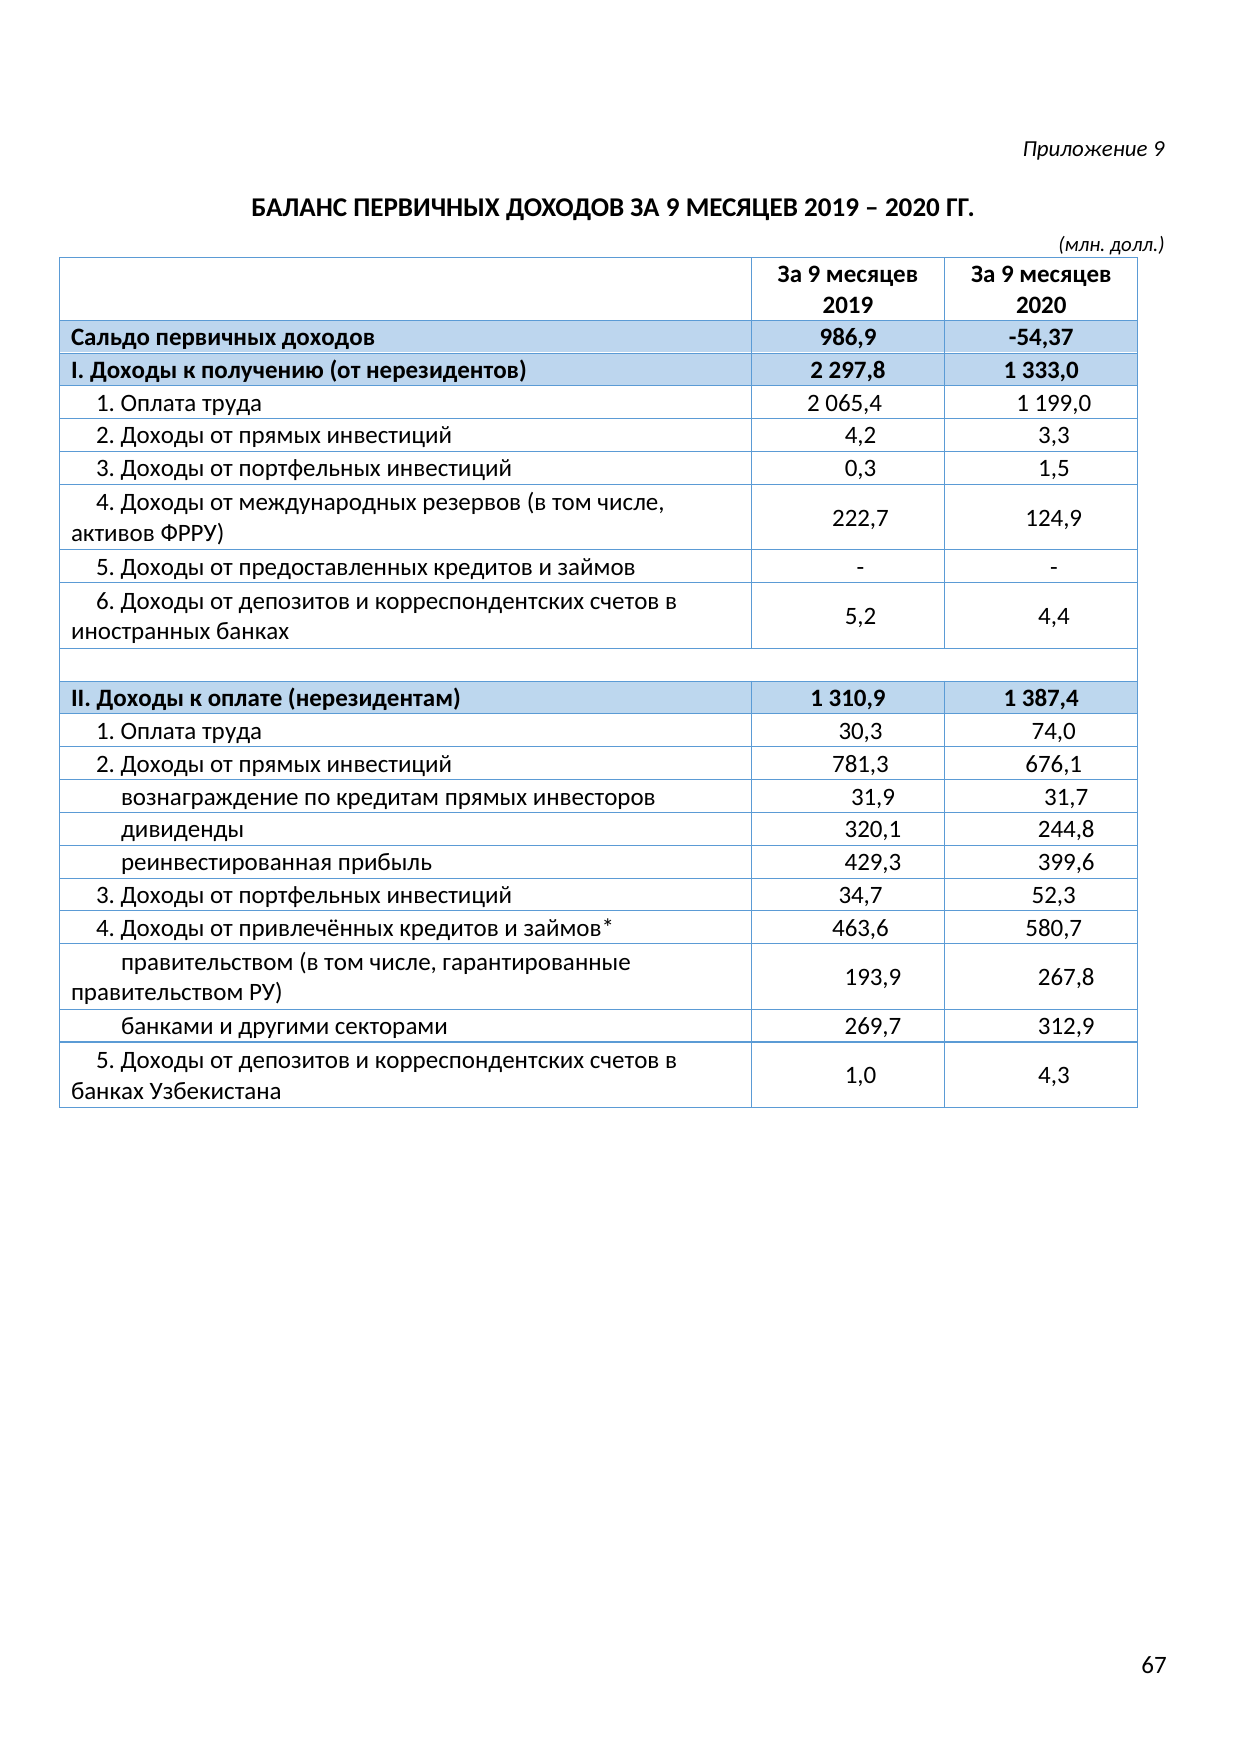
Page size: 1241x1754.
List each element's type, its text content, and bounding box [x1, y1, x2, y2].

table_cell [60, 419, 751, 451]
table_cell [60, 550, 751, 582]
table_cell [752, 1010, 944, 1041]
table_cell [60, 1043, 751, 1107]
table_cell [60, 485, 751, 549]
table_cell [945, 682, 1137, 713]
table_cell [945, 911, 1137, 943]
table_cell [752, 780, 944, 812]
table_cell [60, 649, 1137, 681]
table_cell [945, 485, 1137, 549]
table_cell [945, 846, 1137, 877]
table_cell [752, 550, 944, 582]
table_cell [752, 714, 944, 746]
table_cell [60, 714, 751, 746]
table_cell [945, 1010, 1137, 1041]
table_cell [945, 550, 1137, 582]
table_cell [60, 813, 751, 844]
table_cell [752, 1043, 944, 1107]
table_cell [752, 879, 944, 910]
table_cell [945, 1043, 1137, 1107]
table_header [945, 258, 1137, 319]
text Приложение 9 [59, 134, 1166, 162]
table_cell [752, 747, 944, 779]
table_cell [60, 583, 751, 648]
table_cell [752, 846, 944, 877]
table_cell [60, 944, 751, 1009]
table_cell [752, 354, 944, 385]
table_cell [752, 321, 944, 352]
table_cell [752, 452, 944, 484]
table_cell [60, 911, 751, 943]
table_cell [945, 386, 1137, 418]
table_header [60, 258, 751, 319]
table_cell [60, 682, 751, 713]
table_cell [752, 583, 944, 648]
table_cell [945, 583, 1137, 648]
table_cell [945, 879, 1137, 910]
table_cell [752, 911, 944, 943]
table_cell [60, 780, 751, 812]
text (млн. долл.) [59, 232, 1167, 257]
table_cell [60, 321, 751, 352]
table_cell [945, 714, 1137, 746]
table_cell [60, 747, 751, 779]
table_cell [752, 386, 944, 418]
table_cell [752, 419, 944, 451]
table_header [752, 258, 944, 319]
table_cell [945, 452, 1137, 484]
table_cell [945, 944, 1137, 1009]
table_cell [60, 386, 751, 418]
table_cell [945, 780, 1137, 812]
subtitle БАЛАНС ПЕРВИЧНЫХ ДОХОДОВ ЗА 9 МЕСЯЦЕВ 2019 – 2020 ГГ. [59, 190, 1166, 223]
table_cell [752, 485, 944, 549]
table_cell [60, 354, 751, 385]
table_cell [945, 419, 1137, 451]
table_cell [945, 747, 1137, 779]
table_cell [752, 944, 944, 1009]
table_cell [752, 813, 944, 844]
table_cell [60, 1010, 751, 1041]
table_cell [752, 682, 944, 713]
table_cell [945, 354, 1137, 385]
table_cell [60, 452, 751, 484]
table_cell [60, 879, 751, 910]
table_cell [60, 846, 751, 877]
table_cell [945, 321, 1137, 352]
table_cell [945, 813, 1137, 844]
